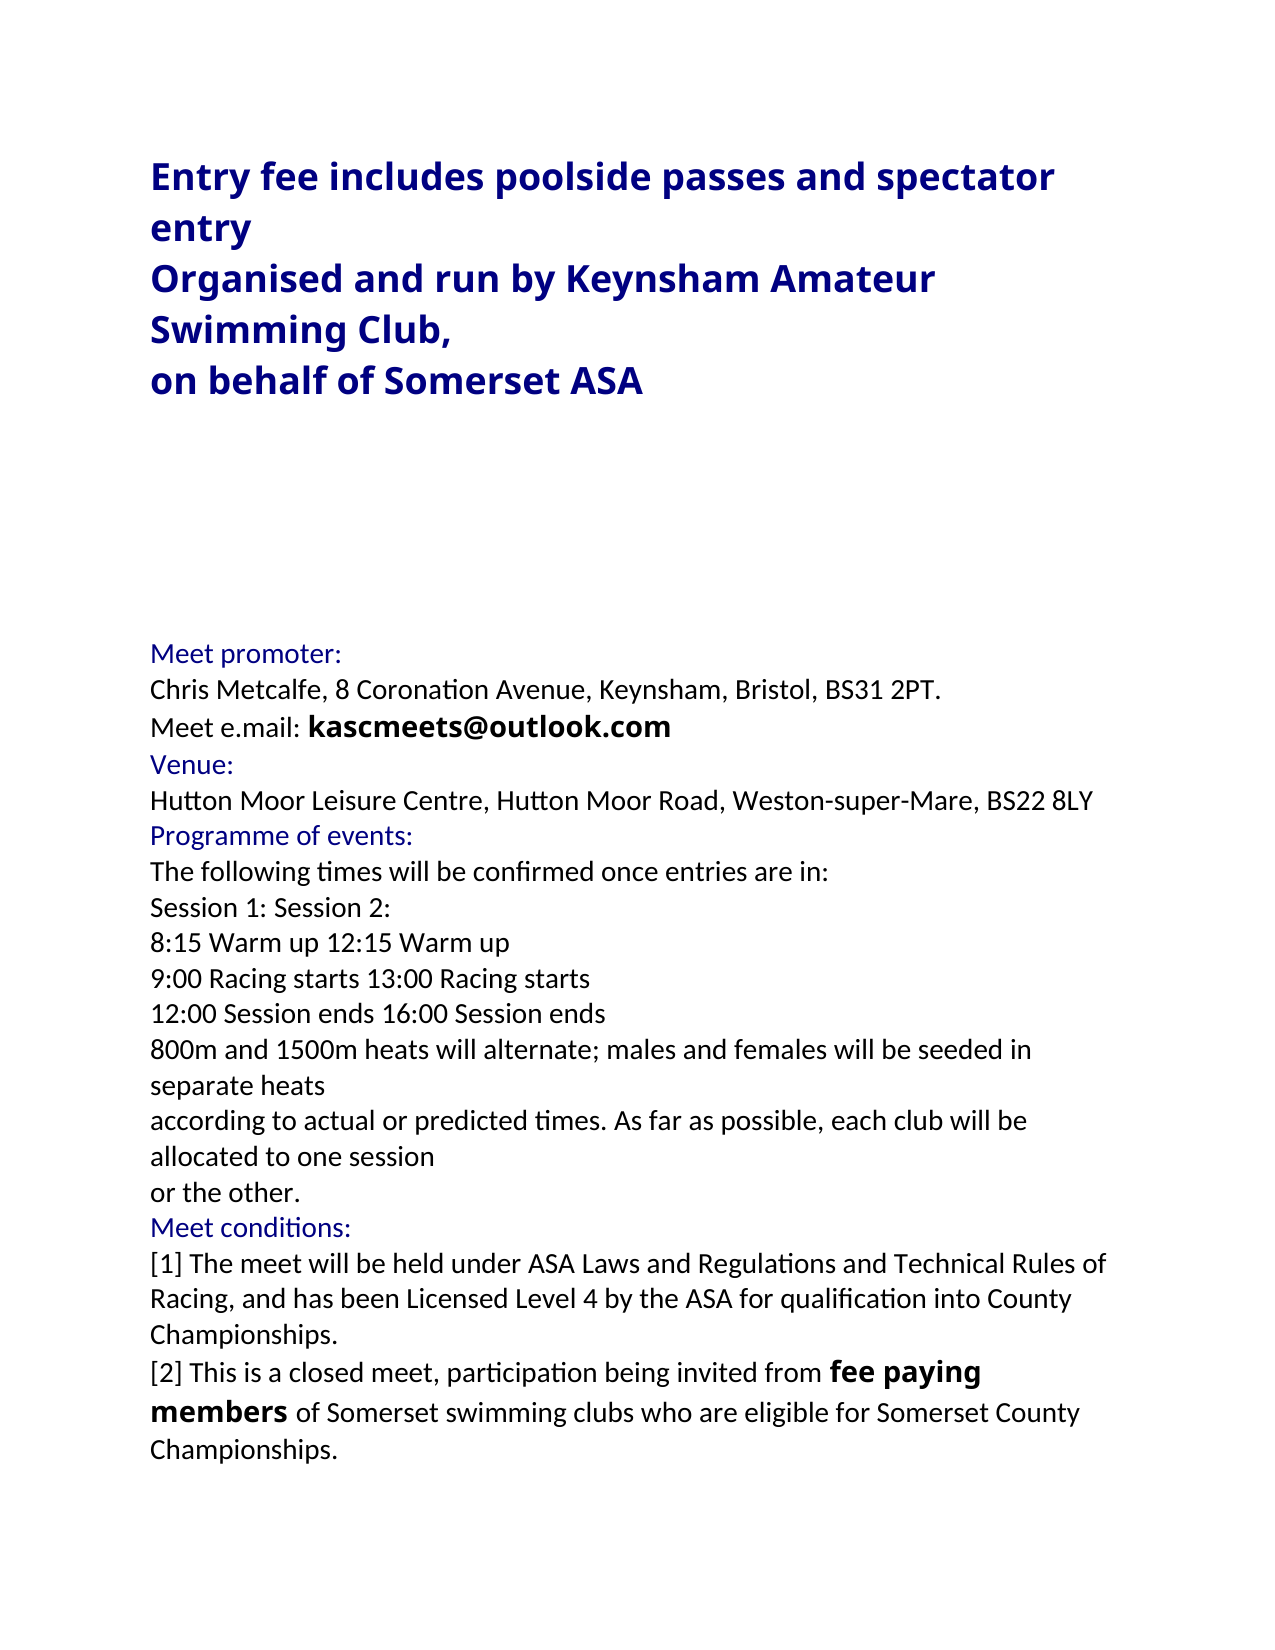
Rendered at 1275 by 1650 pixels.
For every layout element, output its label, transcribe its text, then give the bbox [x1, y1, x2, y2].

text [2] This is a closed meet, participation being invited from fee paying members of Somerset swimming clubs who are eligible for Somerset County Championships. [150, 1352, 1125, 1467]
text The following times will be confirmed once entries are in: [150, 853, 1125, 889]
text Chris Metcalfe, 8 Coronation Avenue, Keynsham, Bristol, BS31 2PT. [150, 671, 1125, 706]
text Session 1: Session 2: [150, 889, 1125, 924]
text or the other. [150, 1174, 1125, 1209]
text Programme of events: [150, 817, 1125, 853]
text Entry fee includes poolside passes and spectator entry [150, 150, 1125, 252]
text Meet e.mail: kascmeets@outlook.com [150, 706, 1125, 746]
text 800m and 1500m heats will alternate; males and females will be seeded in separate heats [150, 1031, 1125, 1102]
text Organised and run by Keynsham Amateur Swimming Club, [150, 252, 1125, 354]
text 12:00 Session ends 16:00 Session ends [150, 996, 1125, 1031]
text according to actual or predicted times. As far as possible, each club will be allocated to one session [150, 1102, 1125, 1174]
text Hutton Moor Leisure Centre, Hutton Moor Road, Weston-super-Mare, BS22 8LY [150, 782, 1125, 817]
text Venue: [150, 746, 1125, 782]
text [1] The meet will be held under ASA Laws and Regulations and Technical Rules of Racing, and has been Licensed Level 4 by the ASA for qualification into County Championships. [150, 1245, 1125, 1352]
text 9:00 Racing starts 13:00 Racing starts [150, 960, 1125, 996]
text on behalf of Somerset ASA [150, 354, 1125, 405]
text Meet conditions: [150, 1209, 1125, 1245]
text Meet promoter: [150, 635, 1125, 671]
text 8:15 Warm up 12:15 Warm up [150, 924, 1125, 960]
